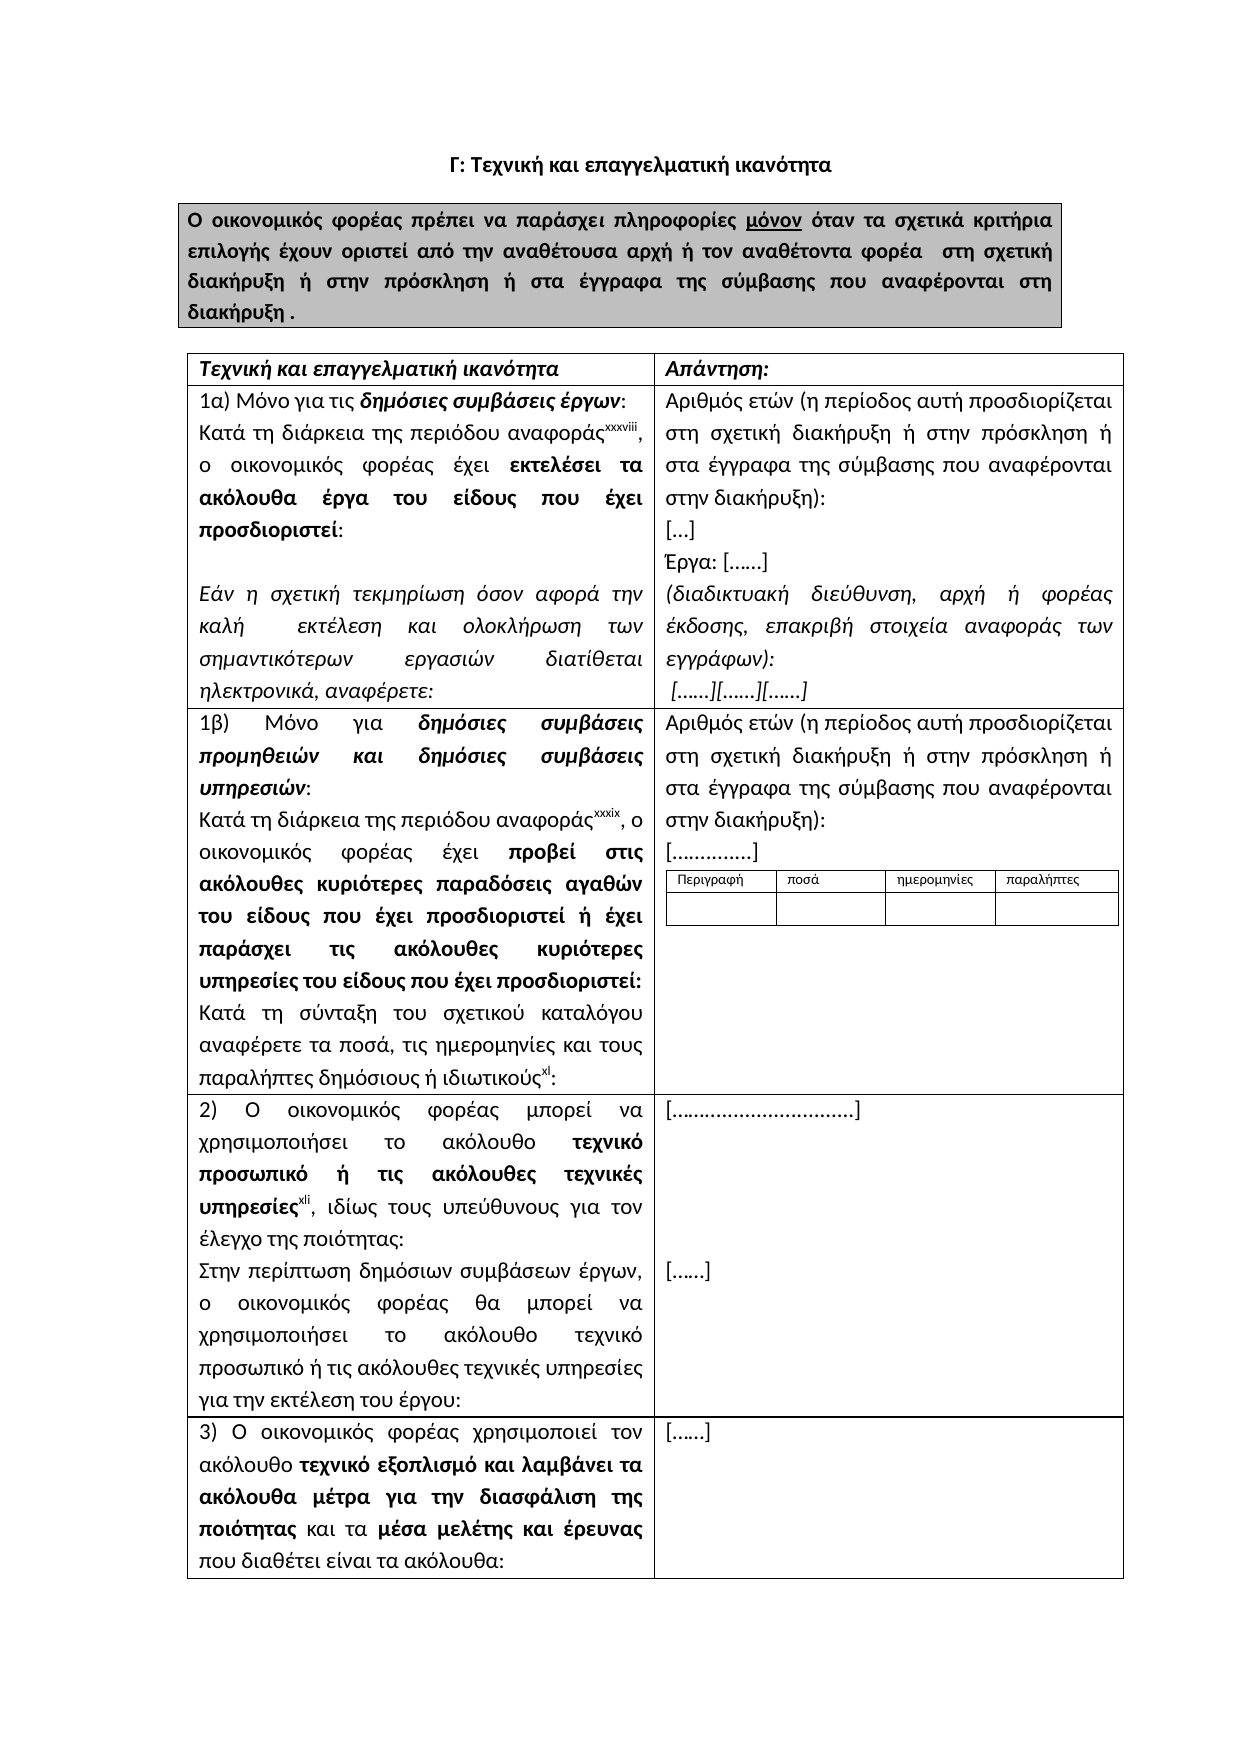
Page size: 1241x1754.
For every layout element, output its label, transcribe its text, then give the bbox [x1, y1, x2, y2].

table_header Απάντηση: [655, 354, 1123, 385]
table_cell 1β) Μόνο για δημόσιες συμβάσεις προμηθειών και δημόσιες συμβάσεις υπηρεσιών: Κατά τη διάρκεια της περιόδου αναφοράς, ο οικονομικός φορέας έχει προβεί στις ακόλουθες κυριότερες παραδόσεις αγαθών του είδους που έχει προσδιοριστεί ή έχει παράσχει τις ακόλουθες κυριότερες υπηρεσίες του είδους που έχει προσδιοριστεί: Κατά τη σύνταξη του σχετικού καταλόγου αναφέρετε τα ποσά, τις ημερομηνίες και τους παραλήπτες δημόσιους ή ιδιωτικούς: [188, 709, 654, 1094]
table_cell [……..........................] [……] [655, 1095, 1123, 1416]
table_cell Αριθμός ετών (η περίοδος αυτή προσδιορίζεται στη σχετική διακήρυξη ή στην πρόσκληση ή στα έγγραφα της σύμβασης που αναφέρονται στην διακήρυξη): […] Έργα: [……] (διαδικτυακή διεύθυνση, αρχή ή φορέας έκδοσης, επακριβή στοιχεία αναφοράς των εγγράφων): [……][……][……] [655, 386, 1123, 707]
table_cell 2) Ο οικονομικός φορέας μπορεί να χρησιμοποιήσει το ακόλουθο τεχνικό προσωπικό ή τις ακόλουθες τεχνικές υπηρεσίες, ιδίως τους υπεύθυνους για τον έλεγχο της ποιότητας: Στην περίπτωση δημόσιων συμβάσεων έργων, ο οικονομικός φορέας θα μπορεί να χρησιμοποιήσει το ακόλουθο τεχνικό προσωπικό ή τις ακόλουθες τεχνικές υπηρεσίες για την εκτέλεση του έργου: [188, 1095, 654, 1416]
table_header Τεχνική και επαγγελματική ικανότητα [188, 354, 654, 385]
text Ο οικονομικός φορέας πρέπει να παράσχει πληροφορίες μόνον όταν τα σχετικά κριτήρια επιλογής έχουν οριστεί από την αναθέτουσα αρχή ή τον αναθέτοντα φορέα στη σχετική διακήρυξη ή στην πρόσκληση ή στα έγγραφα της σύμβασης που αναφέρονται στη διακήρυξη . [179, 204, 1061, 327]
table_cell Αριθμός ετών (η περίοδος αυτή προσδιορίζεται στη σχετική διακήρυξη ή στην πρόσκληση ή στα έγγραφα της σύμβασης που αναφέρονται στην διακήρυξη): […...........] [655, 709, 1123, 1094]
text Γ: Τεχνική και επαγγελματική ικανότητα [187, 150, 1053, 178]
table_cell [……] [655, 1418, 1123, 1578]
table_cell 3) Ο οικονομικός φορέας χρησιμοποιεί τον ακόλουθο τεχνικό εξοπλισμό και λαμβάνει τα ακόλουθα μέτρα για την διασφάλιση της ποιότητας και τα μέσα μελέτης και έρευνας που διαθέτει είναι τα ακόλουθα: [188, 1418, 654, 1578]
table_cell 1α) Μόνο για τις δημόσιες συμβάσεις έργων: Κατά τη διάρκεια της περιόδου αναφοράς, ο οικονομικός φορέας έχει εκτελέσει τα ακόλουθα έργα του είδους που έχει προσδιοριστεί: Εάν η σχετική τεκμηρίωση όσον αφορά την καλή εκτέλεση και ολοκλήρωση των σημαντικότερων εργασιών διατίθεται ηλεκτρονικά, αναφέρετε: [188, 386, 654, 707]
